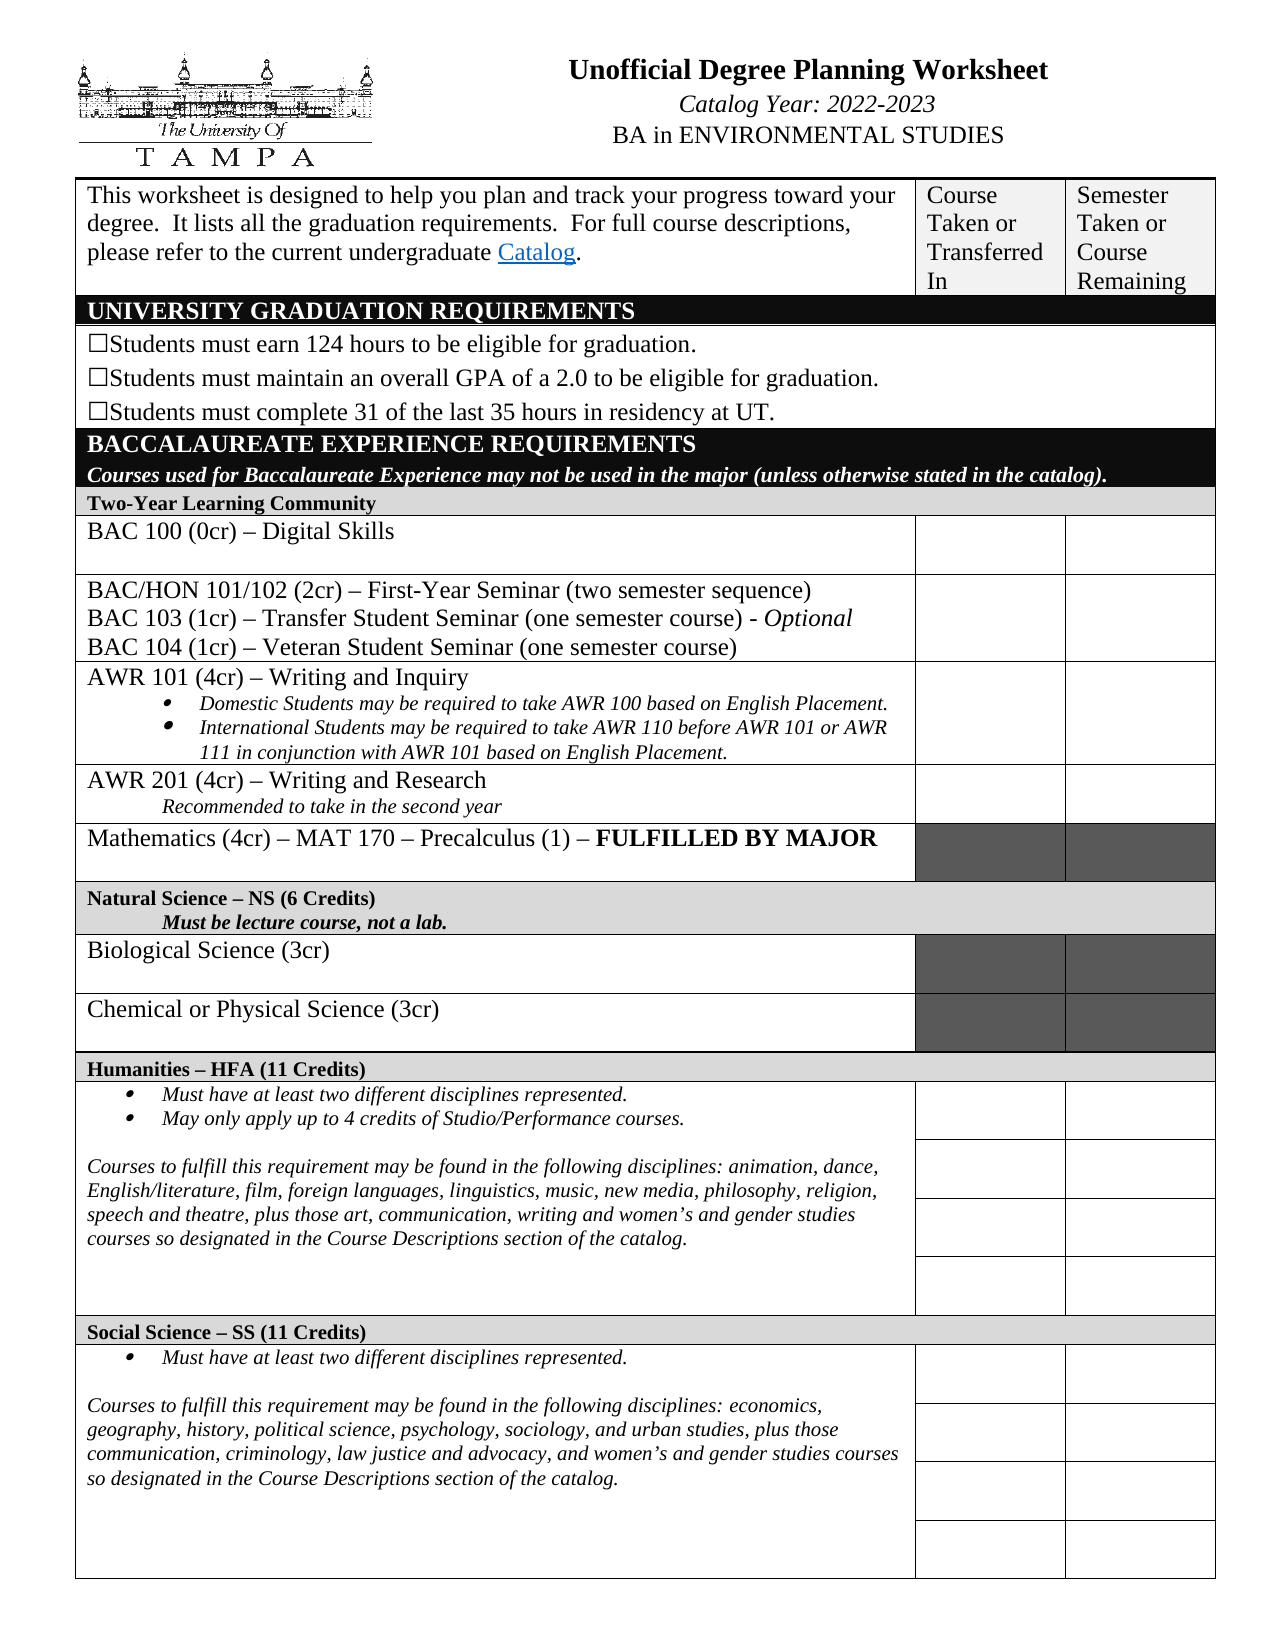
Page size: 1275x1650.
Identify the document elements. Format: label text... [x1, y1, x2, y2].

table_cell BACCALAUREATE EXPERIENCE REQUIREMENTS Courses used for Baccalaureate Experience may not be used in the major (unless otherwise stated in the catalog). [76, 429, 1215, 487]
table_cell [1066, 516, 1215, 574]
table_cell [1066, 1140, 1215, 1198]
table_cell AWR 201 (4cr) – Writing and Research Recommended to take in the second year [76, 765, 915, 822]
table_cell Students must earn 124 hours to be eligible for graduation. Students must maintain an overall GPA of a 2.0 to be eligible for graduation. Students must complete 31 of the last 35 hours in residency at UT. [76, 326, 1215, 428]
table_cell BAC/HON 101/102 (2cr) – First-Year Seminar (two semester sequence) BAC 103 (1cr) – Transfer Student Seminar (one semester course) - Optional BAC 104 (1cr) – Veteran Student Seminar (one semester course) [76, 575, 915, 661]
table_cell [916, 1082, 1065, 1139]
table_cell Natural Science – NS (6 Credits) Must be lecture course, not a lab. [76, 882, 1215, 934]
table_cell [1066, 1199, 1215, 1256]
table_cell [1066, 765, 1215, 822]
table_cell Mathematics (4cr) – MAT 170 – Precalculus (1) – FULFILLED BY MAJOR [76, 824, 915, 881]
table_cell UNIVERSITY GRADUATION REQUIREMENTS [76, 296, 1215, 324]
table_cell [916, 1257, 1065, 1315]
table_cell [916, 575, 1065, 661]
table_cell [916, 516, 1065, 574]
table_cell [916, 1404, 1065, 1461]
table_cell BAC 100 (0cr) – Digital Skills [76, 516, 915, 574]
table_cell [916, 1462, 1065, 1520]
table_cell [916, 1521, 1065, 1578]
table_cell [916, 824, 1065, 881]
table_cell [1066, 1521, 1215, 1578]
table_cell Two-Year Learning Community [76, 487, 1215, 515]
table_cell [1066, 575, 1215, 661]
table_cell AWR 101 (4cr) – Writing and Inquiry Domestic Students may be required to take AWR 100 based on English Placement. International Students may be required to take AWR 110 before AWR 101 or AWR 111 in conjunction with AWR 101 based on English Placement. [76, 662, 915, 764]
table_header Semester Taken or Course Remaining [1066, 180, 1215, 295]
table_cell [1066, 994, 1215, 1051]
table_cell [916, 935, 1065, 993]
table_cell Must have at least two different disciplines represented. May only apply up to 4 credits of Studio/Performance courses. Courses to fulfill this requirement may be found in the following disciplines: animation, dance, English/literature, film, foreign languages, linguistics, music, new media, philosophy, religion, speech and theatre, plus those art, communication, writing and women’s and gender studies courses so designated in the Course Descriptions section of the catalog. [76, 1082, 915, 1315]
table_cell Chemical or Physical Science (3cr) [76, 994, 915, 1051]
table_cell [916, 765, 1065, 822]
table_cell [916, 1140, 1065, 1198]
table_header Course Taken or Transferred In [916, 180, 1065, 295]
table_cell [916, 1345, 1065, 1403]
table_header This worksheet is designed to help you plan and track your progress toward your degree. It lists all the graduation requirements. For full course descriptions, please refer to the current undergraduate Catalog. [76, 180, 915, 295]
table_cell [1066, 1404, 1215, 1461]
table_cell [916, 1199, 1065, 1256]
table_cell [916, 994, 1065, 1051]
table_cell [1066, 935, 1215, 993]
table_cell [1066, 1462, 1215, 1520]
table_cell [1066, 662, 1215, 764]
table_cell Biological Science (3cr) [76, 935, 915, 993]
table_cell Must have at least two different disciplines represented. Courses to fulfill this requirement may be found in the following disciplines: economics, geography, history, political science, psychology, sociology, and urban studies, plus those communication, criminology, law justice and advocacy, and women’s and gender studies courses so designated in the Course Descriptions section of the catalog. [76, 1345, 915, 1578]
table_cell [1066, 1345, 1215, 1403]
table_cell [1066, 1082, 1215, 1139]
table_cell [916, 662, 1065, 764]
table_cell Humanities – HFA (11 Credits) [76, 1053, 1215, 1081]
table_cell Social Science – SS (11 Credits) [76, 1316, 1215, 1344]
table_cell [1066, 1257, 1215, 1315]
table_cell [1066, 824, 1215, 881]
